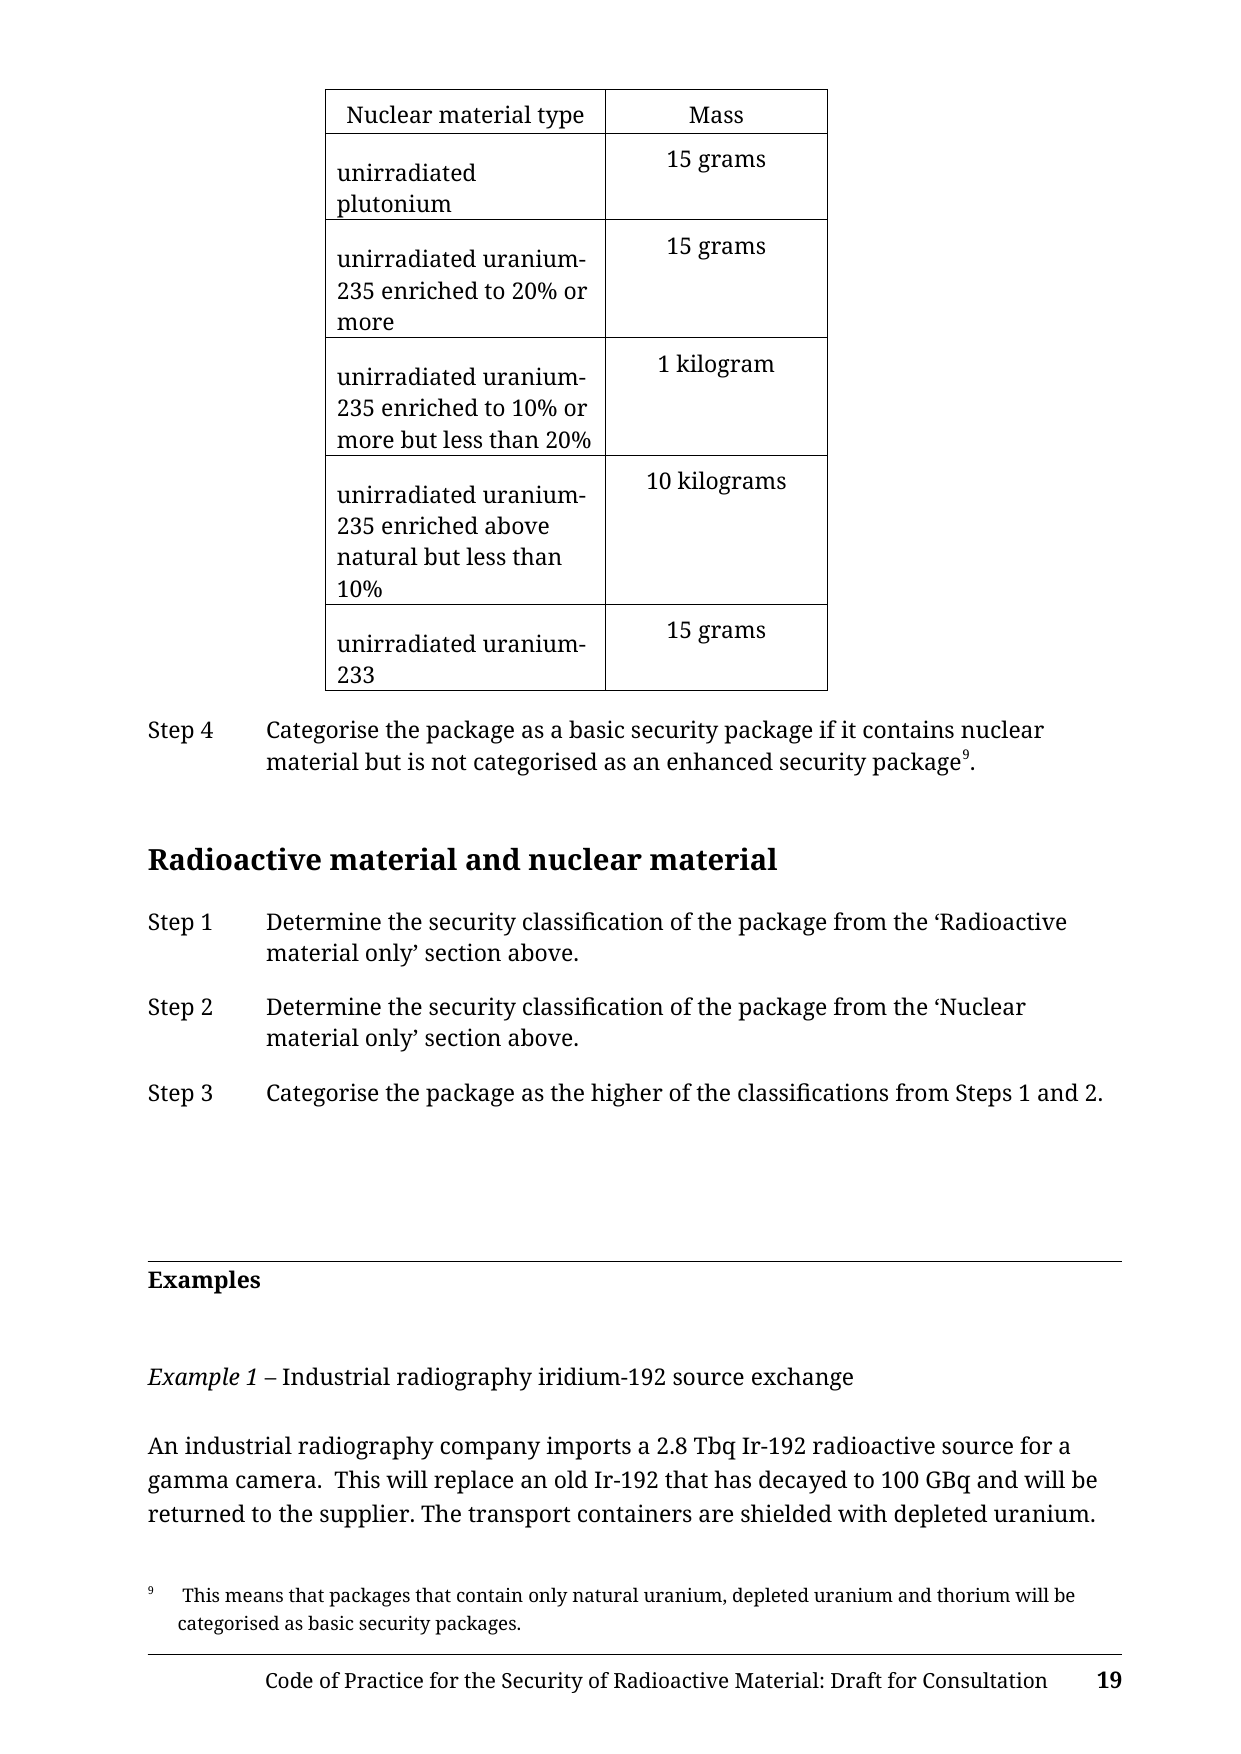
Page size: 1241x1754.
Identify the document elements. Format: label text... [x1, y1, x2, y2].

list Step 2 Determine the security classification of the package from the ‘Nuclear material only’ section above. [148, 991, 1122, 1054]
table_header Nuclear material type [326, 90, 605, 133]
list Step 3 Categorise the package as the higher of the classifications from Steps 1 and 2. [148, 1077, 1122, 1108]
table_cell 15 grams [606, 220, 827, 337]
list Step 1 Determine the security classification of the package from the ‘Radioactive material only’ section above. [148, 906, 1122, 968]
table_cell unirradiated plutonium [326, 134, 605, 219]
table_cell 1 kilogram [606, 338, 827, 455]
list Step 4 Categorise the package as a basic security package if it contains nuclear material but is not categorised as an enhanced security package. [148, 714, 1122, 777]
subtitle Radioactive material and nuclear material [148, 839, 1122, 879]
table_cell unirradiated uranium-235 enriched to 10% or more but less than 20% [326, 338, 605, 455]
table_cell unirradiated uranium-235 enriched to 20% or more [326, 220, 605, 337]
table_cell 10 kilograms [606, 456, 827, 604]
text Example 1 – Industrial radiography iridium-192 source exchange [148, 1361, 1122, 1392]
list Examples [148, 1262, 1122, 1295]
table_cell unirradiated uranium-233 [326, 605, 605, 690]
table_cell unirradiated uranium-235 enriched above natural but less than 10% [326, 456, 605, 604]
table_cell 15 grams [606, 134, 827, 219]
table_cell 15 grams [606, 605, 827, 690]
table_header Mass [606, 90, 827, 133]
